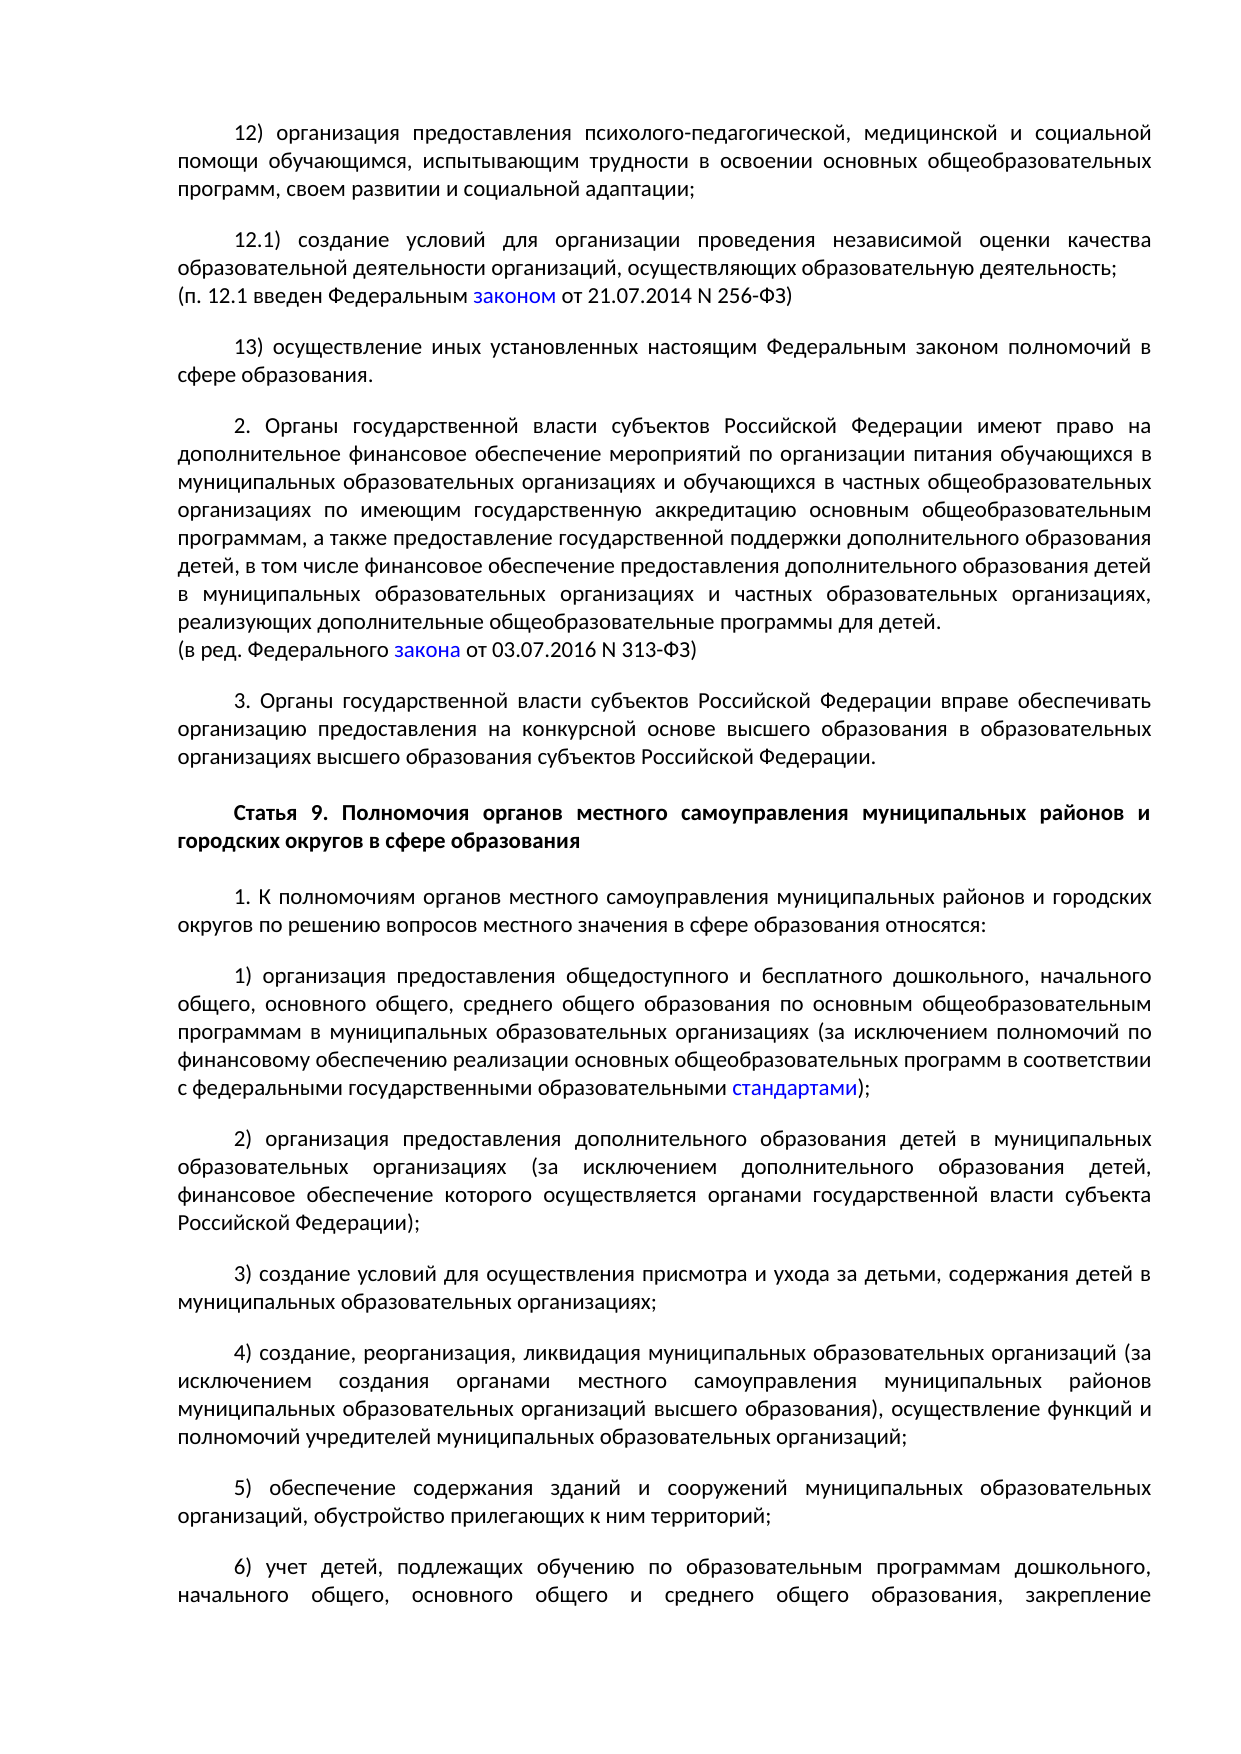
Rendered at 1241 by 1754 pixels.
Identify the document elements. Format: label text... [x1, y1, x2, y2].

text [177, 1552, 1152, 1608]
text 13) осуществление иных установленных настоящим Федеральным законом полномочий в сфере образования. [177, 332, 1152, 388]
text 2. Органы государственной власти субъектов Российской Федерации имеют право на дополнительное финансовое обеспечение мероприятий по организации питания обучающихся в муниципальных образовательных организациях и обучающихся в частных общеобразовательных организациях по имеющим государственную аккредитацию основным общеобразовательным программам, а также предоставление государственной поддержки дополнительного образования детей, в том числе финансовое обеспечение предоставления дополнительного образования детей в муниципальных образовательных организациях и частных образовательных организациях, реализующих дополнительные общеобразовательные программы для детей. [177, 411, 1152, 635]
text 4) создание, реорганизация, ликвидация муниципальных образовательных организаций (за исключением создания органами местного самоуправления муниципальных районов муниципальных образовательных организаций высшего образования), осуществление функций и полномочий учредителей муниципальных образовательных организаций; [177, 1338, 1152, 1450]
text 1. К полномочиям органов местного самоуправления муниципальных районов и городских округов по решению вопросов местного значения в сфере образования относятся: [177, 882, 1152, 938]
text (п. 12.1 введен Федеральным законом от 21.07.2014 N 256-ФЗ) [177, 281, 1152, 309]
text 3) создание условий для осуществления присмотра и ухода за детьми, содержания детей в муниципальных образовательных организациях; [177, 1259, 1152, 1315]
text 2) организация предоставления дополнительного образования детей в муниципальных образовательных организациях (за исключением дополнительного образования детей, финансовое обеспечение которого осуществляется органами государственной власти субъекта Российской Федерации); [177, 1124, 1152, 1236]
text 3. Органы государственной власти субъектов Российской Федерации вправе обеспечивать организацию предоставления на конкурсной основе высшего образования в образовательных организациях высшего образования субъектов Российской Федерации. [177, 686, 1152, 770]
text 1) организация предоставления общедоступного и бесплатного дошкольного, начального общего, основного общего, среднего общего образования по основным общеобразовательным программам в муниципальных образовательных организациях (за исключением полномочий по финансовому обеспечению реализации основных общеобразовательных программ в соответствии с федеральными государственными образовательными стандартами); [177, 961, 1152, 1101]
title Статья 9. Полномочия органов местного самоуправления муниципальных районов и городских округов в сфере образования [177, 798, 1152, 854]
text 12) организация предоставления психолого-педагогической, медицинской и социальной помощи обучающимся, испытывающим трудности в освоении основных общеобразовательных программ, своем развитии и социальной адаптации; [177, 118, 1152, 202]
text (в ред. Федерального закона от 03.07.2016 N 313-ФЗ) [177, 635, 1152, 663]
text 12.1) создание условий для организации проведения независимой оценки качества образовательной деятельности организаций, осуществляющих образовательную деятельность; [177, 225, 1152, 281]
text 5) обеспечение содержания зданий и сооружений муниципальных образовательных организаций, обустройство прилегающих к ним территорий; [177, 1473, 1152, 1529]
